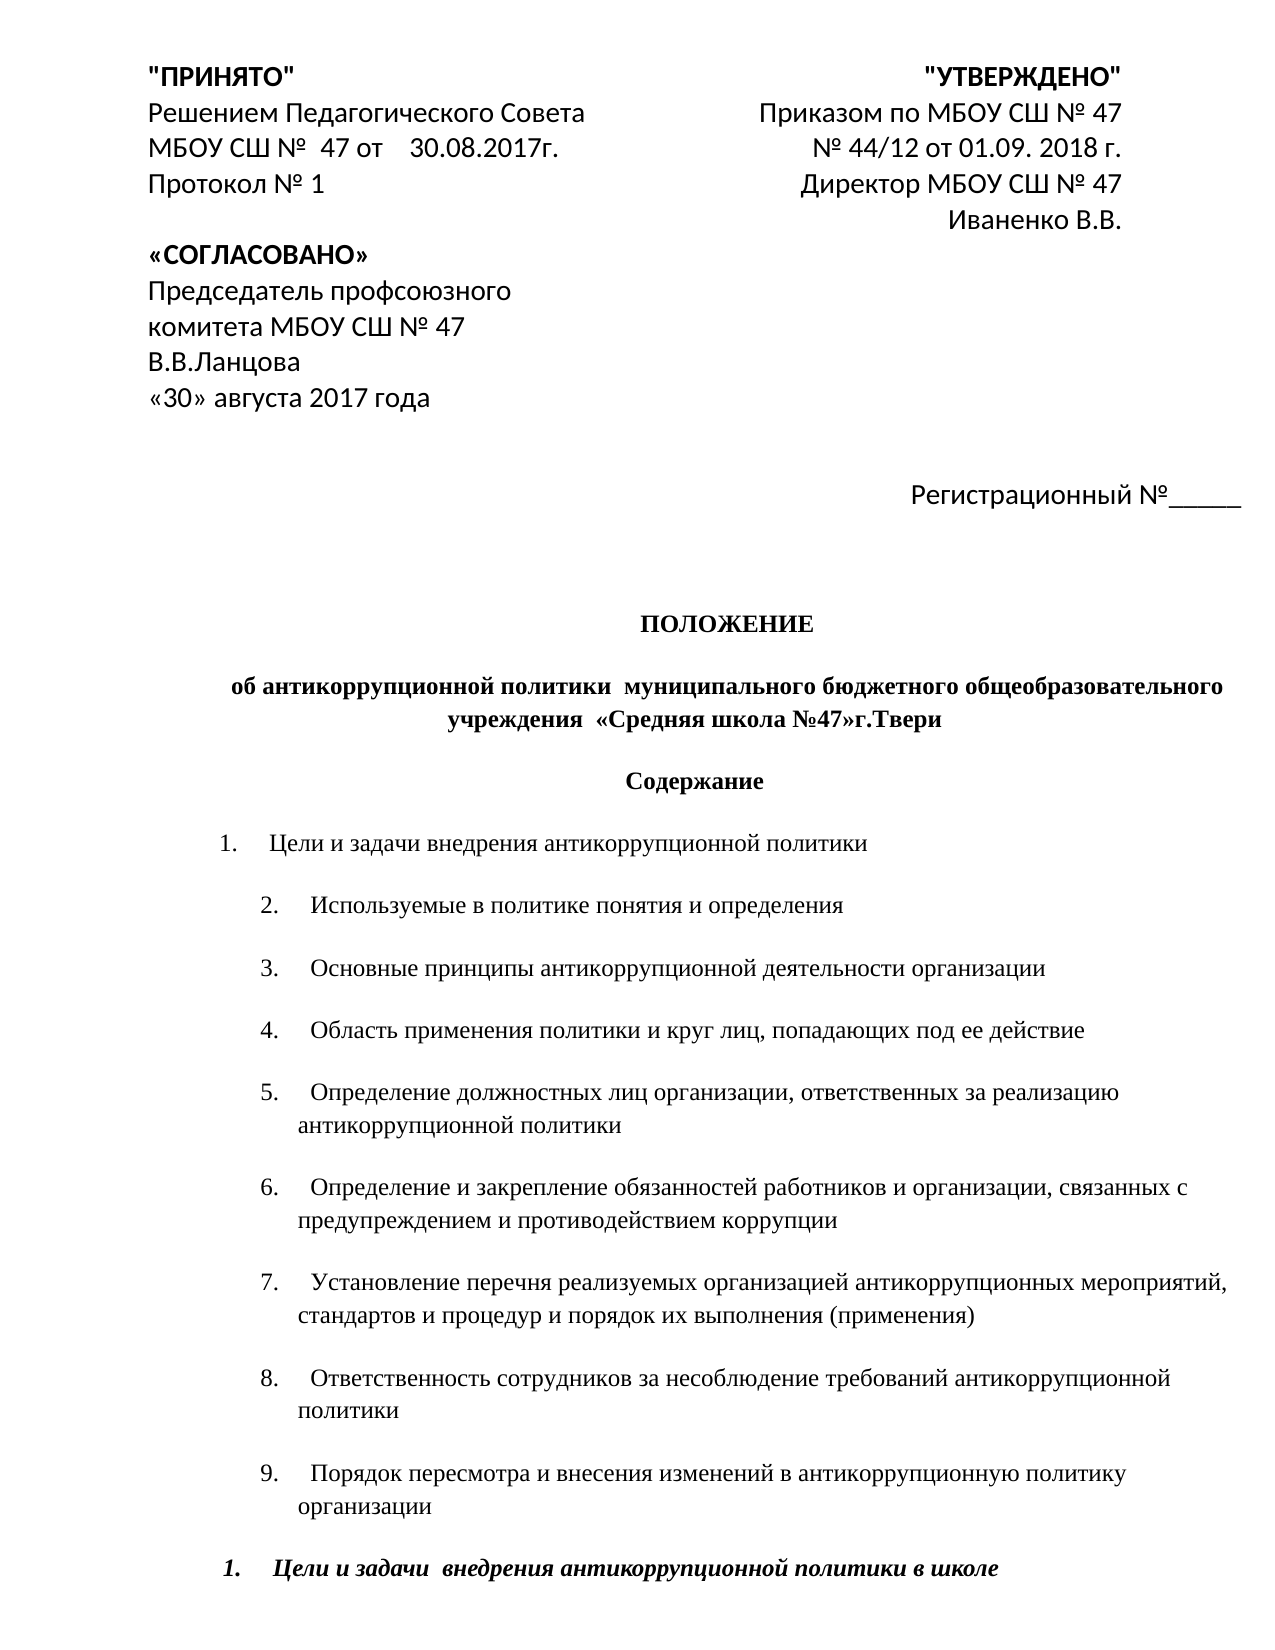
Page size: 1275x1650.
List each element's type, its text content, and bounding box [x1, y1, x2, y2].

text 2. Используемые в политике понятия и определения [260, 890, 1241, 919]
text Содержание [148, 766, 1241, 795]
text Председатель профсоюзного [148, 272, 1241, 308]
text 6. Определение и закрепление обязанностей работников и организации, связанных с предупреждением и противодействием коррупции [260, 1172, 1241, 1234]
text об антикоррупционной политики муниципального бюджетного общеобразовательного учреждения «Средняя школа №47»г.Твери [148, 671, 1241, 733]
text 5. Определение должностных лиц организации, ответственных за реализацию антикоррупционной политики [260, 1077, 1241, 1139]
text «СОГЛАСОВАНО» [148, 236, 1241, 272]
table_header "УТВЕРЖДЕНО" Приказом по МБОУ СШ № 47 № 44/12 от 01.09. 2018 г. Директор МБОУ СШ № 47 Иваненко В.В. [635, 58, 1133, 236]
text 1. Цели и задачи внедрения антикоррупционной политики [148, 828, 1241, 857]
text комитета МБОУ СШ № 47 [148, 308, 1241, 343]
text ПОЛОЖЕНИЕ [148, 609, 1241, 637]
subtitle 1. Цели и задачи внедрения антикоррупционной политики в школе [223, 1553, 1241, 1582]
text 8. Ответственность сотрудников за несоблюдение требований антикоррупционной политики [260, 1363, 1241, 1424]
text Регистрационный №_____ [148, 476, 1241, 512]
text 7. Установление перечня реализуемых организацией антикоррупционных мероприятий, стандартов и процедур и порядок их выполнения (применения) [260, 1267, 1241, 1329]
table_header "ПРИНЯТО" Решением Педагогического Совета МБОУ СШ № 47 от 30.08.2017г. Протокол № 1 [136, 58, 635, 236]
text 9. Порядок пересмотра и внесения изменений в антикоррупционную политику организации [260, 1458, 1241, 1519]
text 3. Основные принципы антикоррупционной деятельности организации [260, 953, 1241, 981]
text В.В.Ланцова [148, 343, 1241, 379]
text 4. Область применения политики и круг лиц, попадающих под ее действие [260, 1015, 1241, 1043]
text «30» августа 2017 года [148, 379, 1241, 414]
